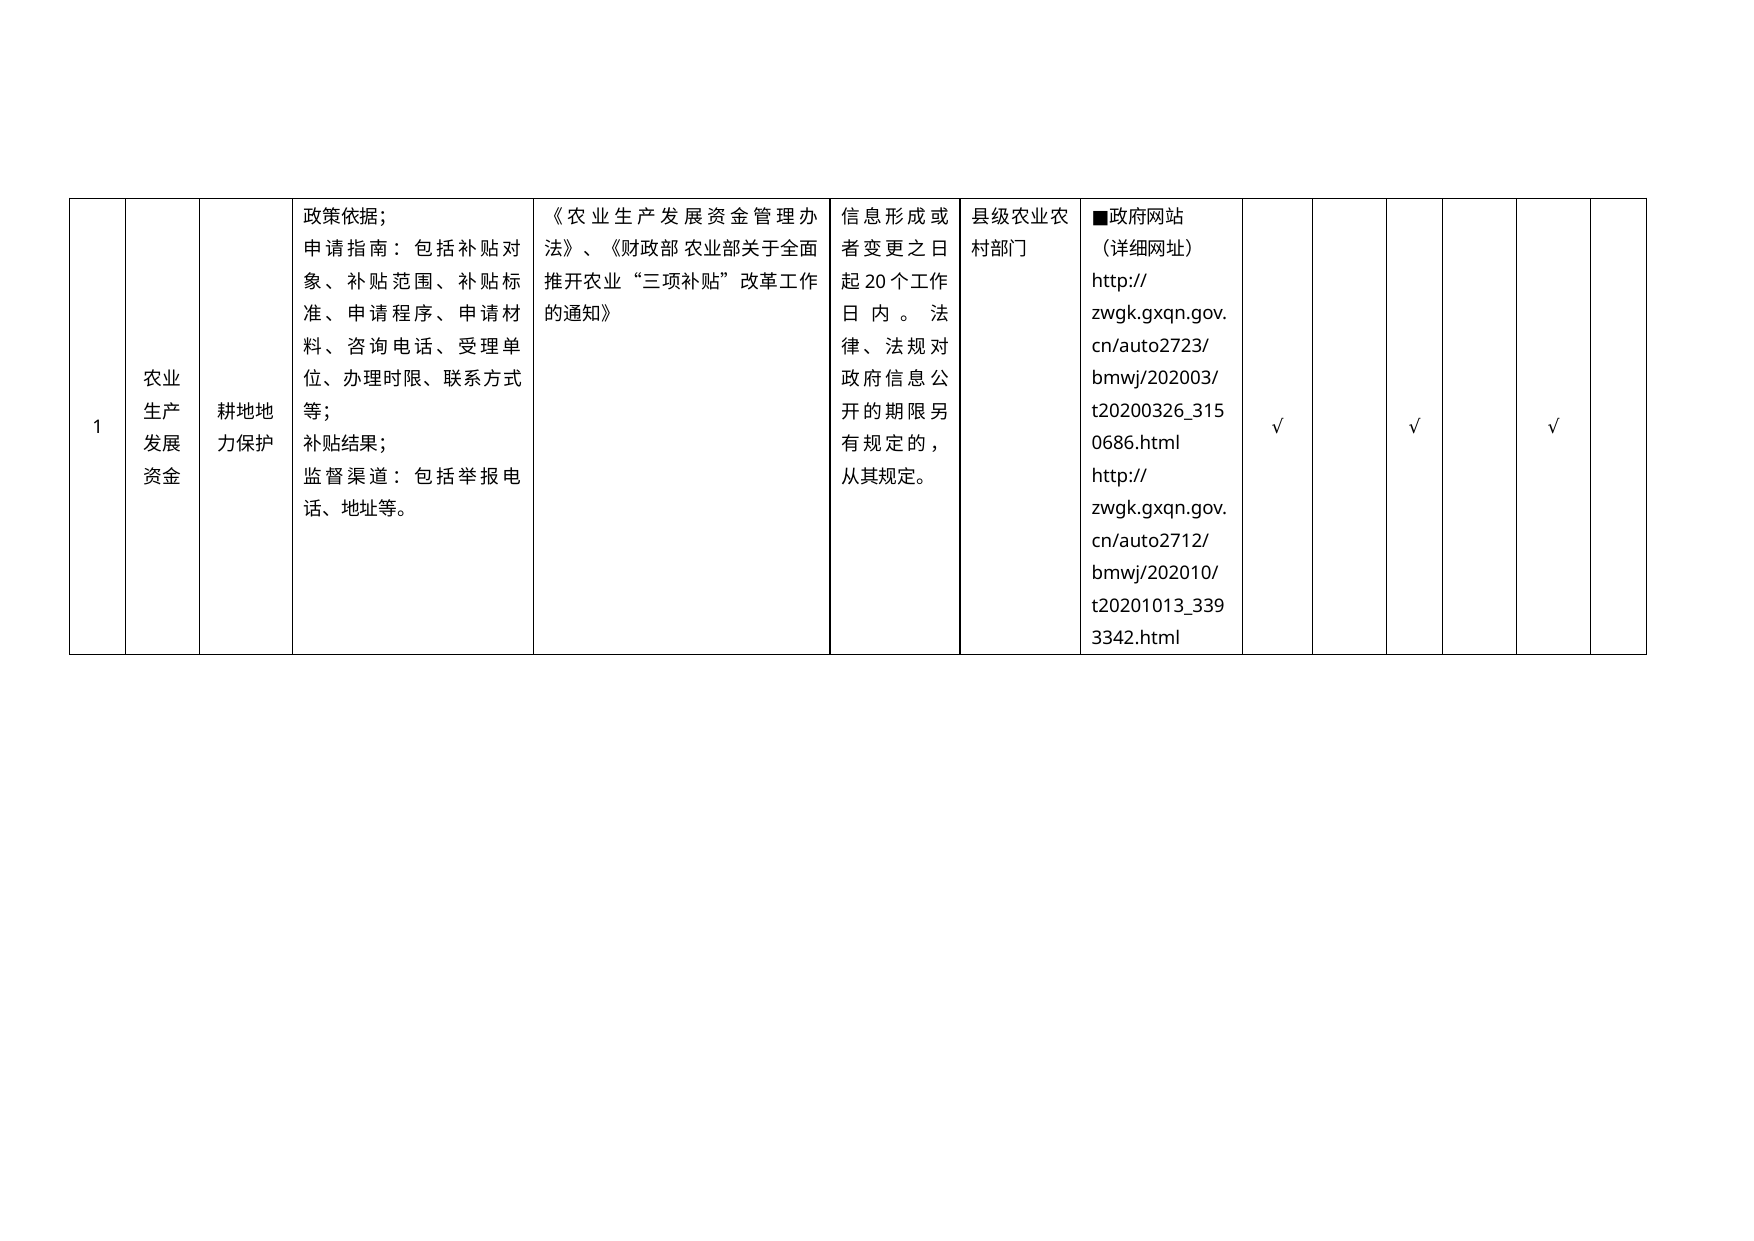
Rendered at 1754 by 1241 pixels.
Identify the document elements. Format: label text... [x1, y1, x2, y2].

table_cell 县级农业农村部门 [961, 199, 1080, 654]
table_cell 政策依据； 申请指南：包括补贴对象、补贴范围、补贴标准、申请程序、申请材料、咨询电话、受理单位、办理时限、联系方式等； 补贴结果； 监督渠道：包括举报电话、地址等。 [293, 199, 533, 654]
table_cell √ [1243, 199, 1312, 654]
table_cell [1443, 199, 1516, 654]
table_cell 耕地地力保护 [200, 199, 292, 654]
table_cell 《农业生产发展资金管理办法》、《财政部 农业部关于全面推开农业“三项补贴”改革工作的通知》 [534, 199, 829, 654]
table_cell √ [1517, 199, 1590, 654]
table_cell [1313, 199, 1386, 654]
table_cell 信息形成或者变更之日起20个工作日内。法律、法规对政府信息公开的期限另有规定的，从其规定。 [831, 199, 959, 654]
table_cell [1591, 199, 1646, 654]
table_cell √ [1387, 199, 1442, 654]
table_cell 农业生产发展资金 [126, 199, 199, 654]
table_cell 1 [70, 199, 125, 654]
table_cell ■政府网站 （详细网址） http://zwgk.gxqn.gov.cn/auto2723/bmwj/202003/t20200326_3150686.html http://zwgk.gxqn.gov.cn/auto2712/bmwj/202010/t20201013_3393342.html [1081, 199, 1242, 654]
